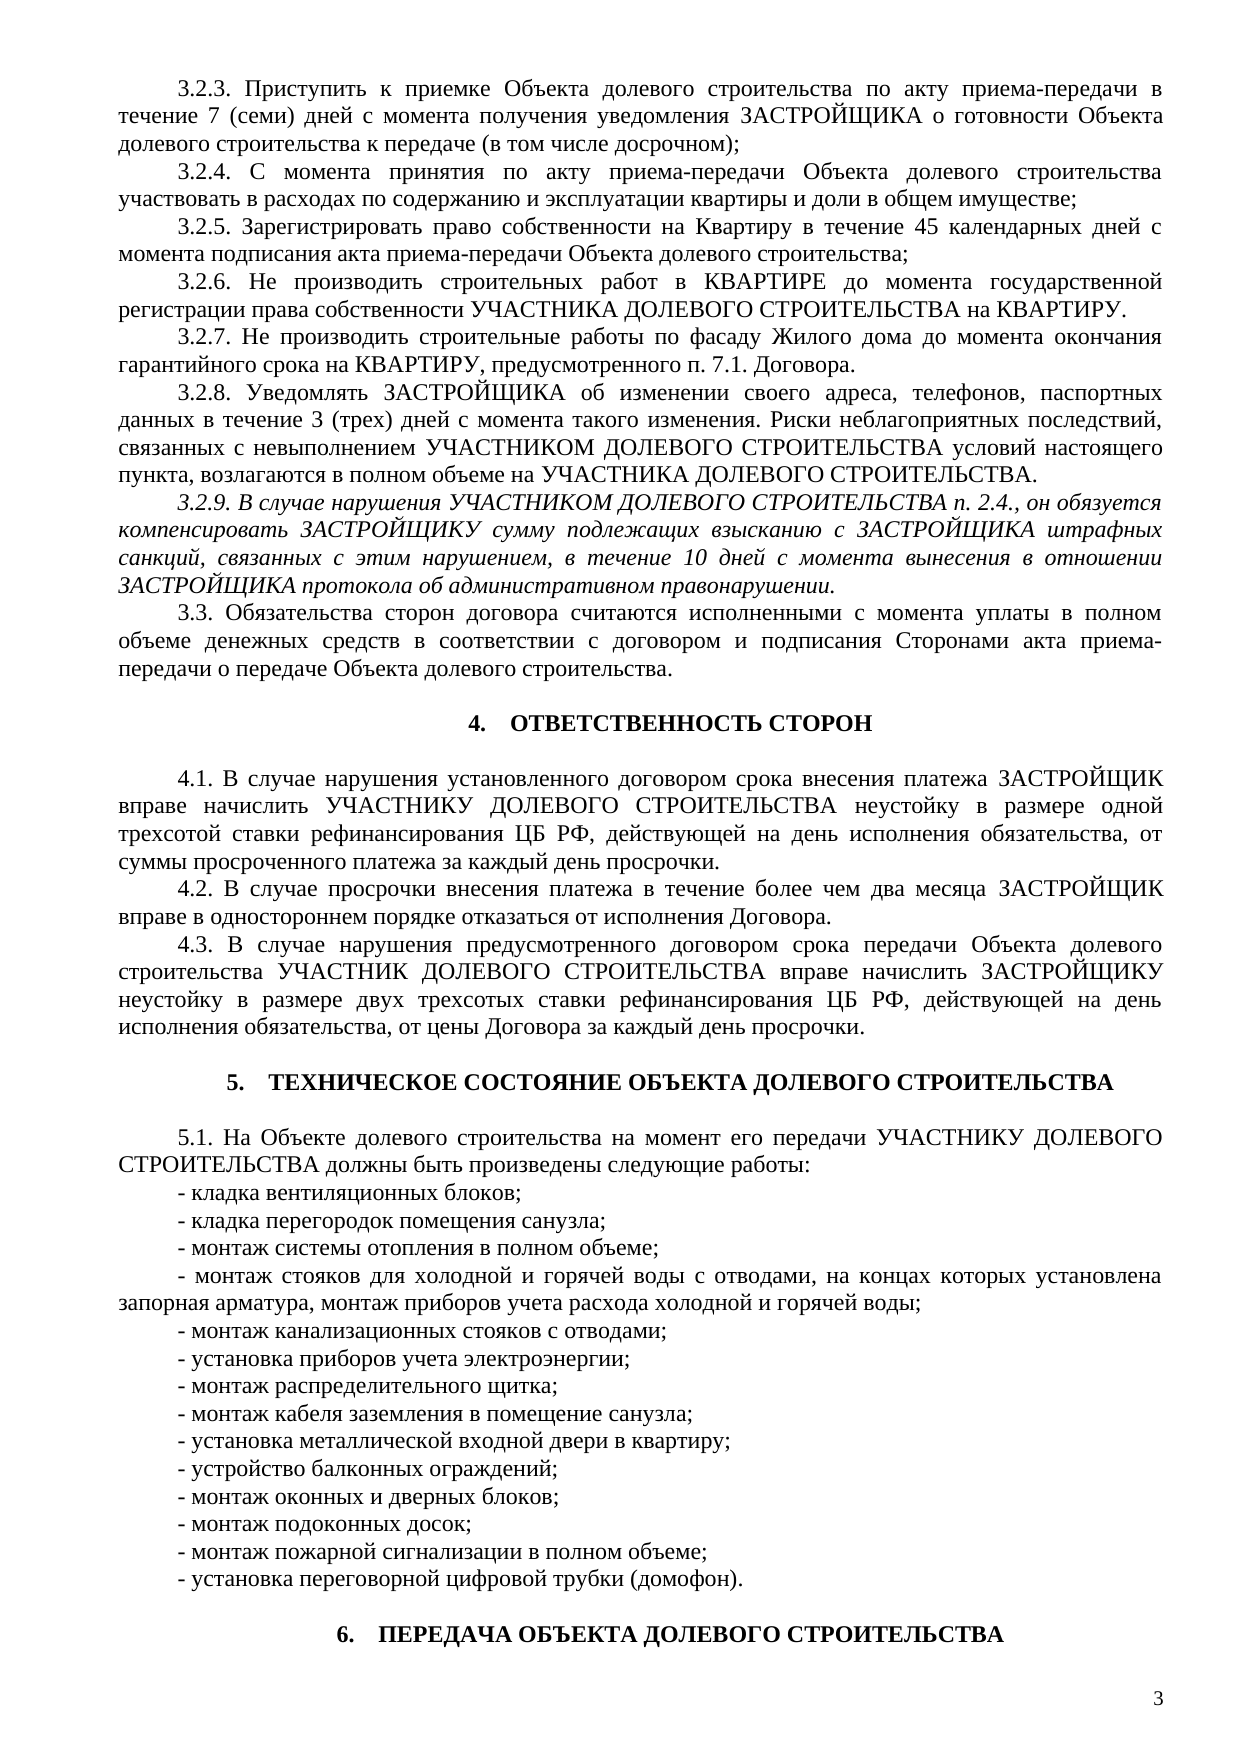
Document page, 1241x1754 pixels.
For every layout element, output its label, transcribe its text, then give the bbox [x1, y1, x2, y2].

text 3.2.4. С момента принятия по акту приема-передачи Объекта долевого строительства участвовать в расходах по содержанию и эксплуатации квартиры и доли в общем имуществе; [118, 157, 1163, 212]
text - кладка вентиляционных блоков; [118, 1178, 1163, 1206]
text - установка переговорной цифровой трубки (домофон). [118, 1564, 1163, 1592]
text - монтаж распределительного щитка; [118, 1371, 1163, 1399]
text 5.1. На Объекте долевого строительства на момент его передачи УЧАСТНИКУ ДОЛЕВОГО СТРОИТЕЛЬСТВА должны быть произведены следующие работы: [118, 1123, 1163, 1178]
text 6. ПЕРЕДАЧА ОБЪЕКТА ДОЛЕВОГО СТРОИТЕЛЬСТВА [118, 1620, 1163, 1647]
text 4.1. В случае нарушения установленного договором срока внесения платежа ЗАСТРОЙЩИК вправе начислить УЧАСТНИКУ ДОЛЕВОГО СТРОИТЕЛЬСТВА неустойку в размере одной трехсотой ставки рефинансирования ЦБ РФ, действующей на день исполнения обязательства, от суммы просроченного платежа за каждый день просрочки. [118, 764, 1163, 874]
text 4. ОТВЕТСТВЕННОСТЬ СТОРОН [118, 709, 1163, 736]
text 3.2.3. Приступить к приемке Объекта долевого строительства по акту приема-передачи в течение 7 (семи) дней с момента получения уведомления ЗАСТРОЙЩИКА о готовности Объекта долевого строительства к передаче (в том числе досрочном); [118, 74, 1163, 157]
text 3.2.8. Уведомлять ЗАСТРОЙЩИКА об изменении своего адреса, телефонов, паспортных данных в течение 3 (трех) дней с момента такого изменения. Риски неблагоприятных последствий, связанных с невыполнением УЧАСТНИКОМ ДОЛЕВОГО СТРОИТЕЛЬСТВА условий настоящего пункта, возлагаются в полном объеме на УЧАСТНИКА ДОЛЕВОГО СТРОИТЕЛЬСТВА. [118, 377, 1163, 488]
text 3.2.6. Не производить строительных работ в КВАРТИРЕ до момента государственной регистрации права собственности УЧАСТНИКА ДОЛЕВОГО СТРОИТЕЛЬСТВА на КВАРТИРУ. [118, 267, 1163, 322]
text 3.2.5. Зарегистрировать право собственности на Квартиру в течение 45 календарных дней с момента подписания акта приема-передачи Объекта долевого строительства; [118, 212, 1163, 267]
text - монтаж подоконных досок; [118, 1509, 1163, 1537]
text - монтаж канализационных стояков с отводами; [118, 1316, 1163, 1344]
text 3.2.7. Не производить строительные работы по фасаду Жилого дома до момента окончания гарантийного срока на КВАРТИРУ, предусмотренного п. 7.1. Договора. [118, 322, 1163, 377]
text 4.2. В случае просрочки внесения платежа в течение более чем два месяца ЗАСТРОЙЩИК вправе в одностороннем порядке отказаться от исполнения Договора. [118, 874, 1163, 929]
text - монтаж системы отопления в полном объеме; [118, 1233, 1163, 1261]
text 5. ТЕХНИЧЕСКОЕ СОСТОЯНИЕ ОБЪЕКТА ДОЛЕВОГО СТРОИТЕЛЬСТВА [118, 1068, 1163, 1095]
text - монтаж кабеля заземления в помещение санузла; [118, 1399, 1163, 1426]
text - монтаж оконных и дверных блоков; [118, 1482, 1163, 1509]
text 3.3. Обязательства сторон договора считаются исполненными с момента уплаты в полном объеме денежных средств в соответствии с договором и подписания Сторонами акта приема-передачи о передаче Объекта долевого строительства. [118, 598, 1163, 681]
text - кладка перегородок помещения санузла; [118, 1206, 1163, 1233]
text - монтаж стояков для холодной и горячей воды с отводами, на концах которых установлена запорная арматура, монтаж приборов учета расхода холодной и горячей воды; [118, 1261, 1163, 1316]
text - установка металлической входной двери в квартиру; [118, 1426, 1163, 1454]
text 3.2.9. В случае нарушения УЧАСТНИКОМ ДОЛЕВОГО СТРОИТЕЛЬСТВА п. 2.4., он обязуется компенсировать ЗАСТРОЙЩИКУ сумму подлежащих взысканию с ЗАСТРОЙЩИКА штрафных санкций, связанных с этим нарушением, в течение 10 дней с момента вынесения в отношении ЗАСТРОЙЩИКА протокола об административном правонарушении. [118, 488, 1163, 598]
text 4.3. В случае нарушения предусмотренного договором срока передачи Объекта долевого строительства УЧАСТНИК ДОЛЕВОГО СТРОИТЕЛЬСТВА вправе начислить ЗАСТРОЙЩИКУ неустойку в размере двух трехсотых ставки рефинансирования ЦБ РФ, действующей на день исполнения обязательства, от цены Договора за каждый день просрочки. [118, 929, 1163, 1040]
text - монтаж пожарной сигнализации в полном объеме; [118, 1537, 1163, 1564]
text - установка приборов учета электроэнергии; [118, 1344, 1163, 1371]
text - устройство балконных ограждений; [118, 1454, 1163, 1482]
